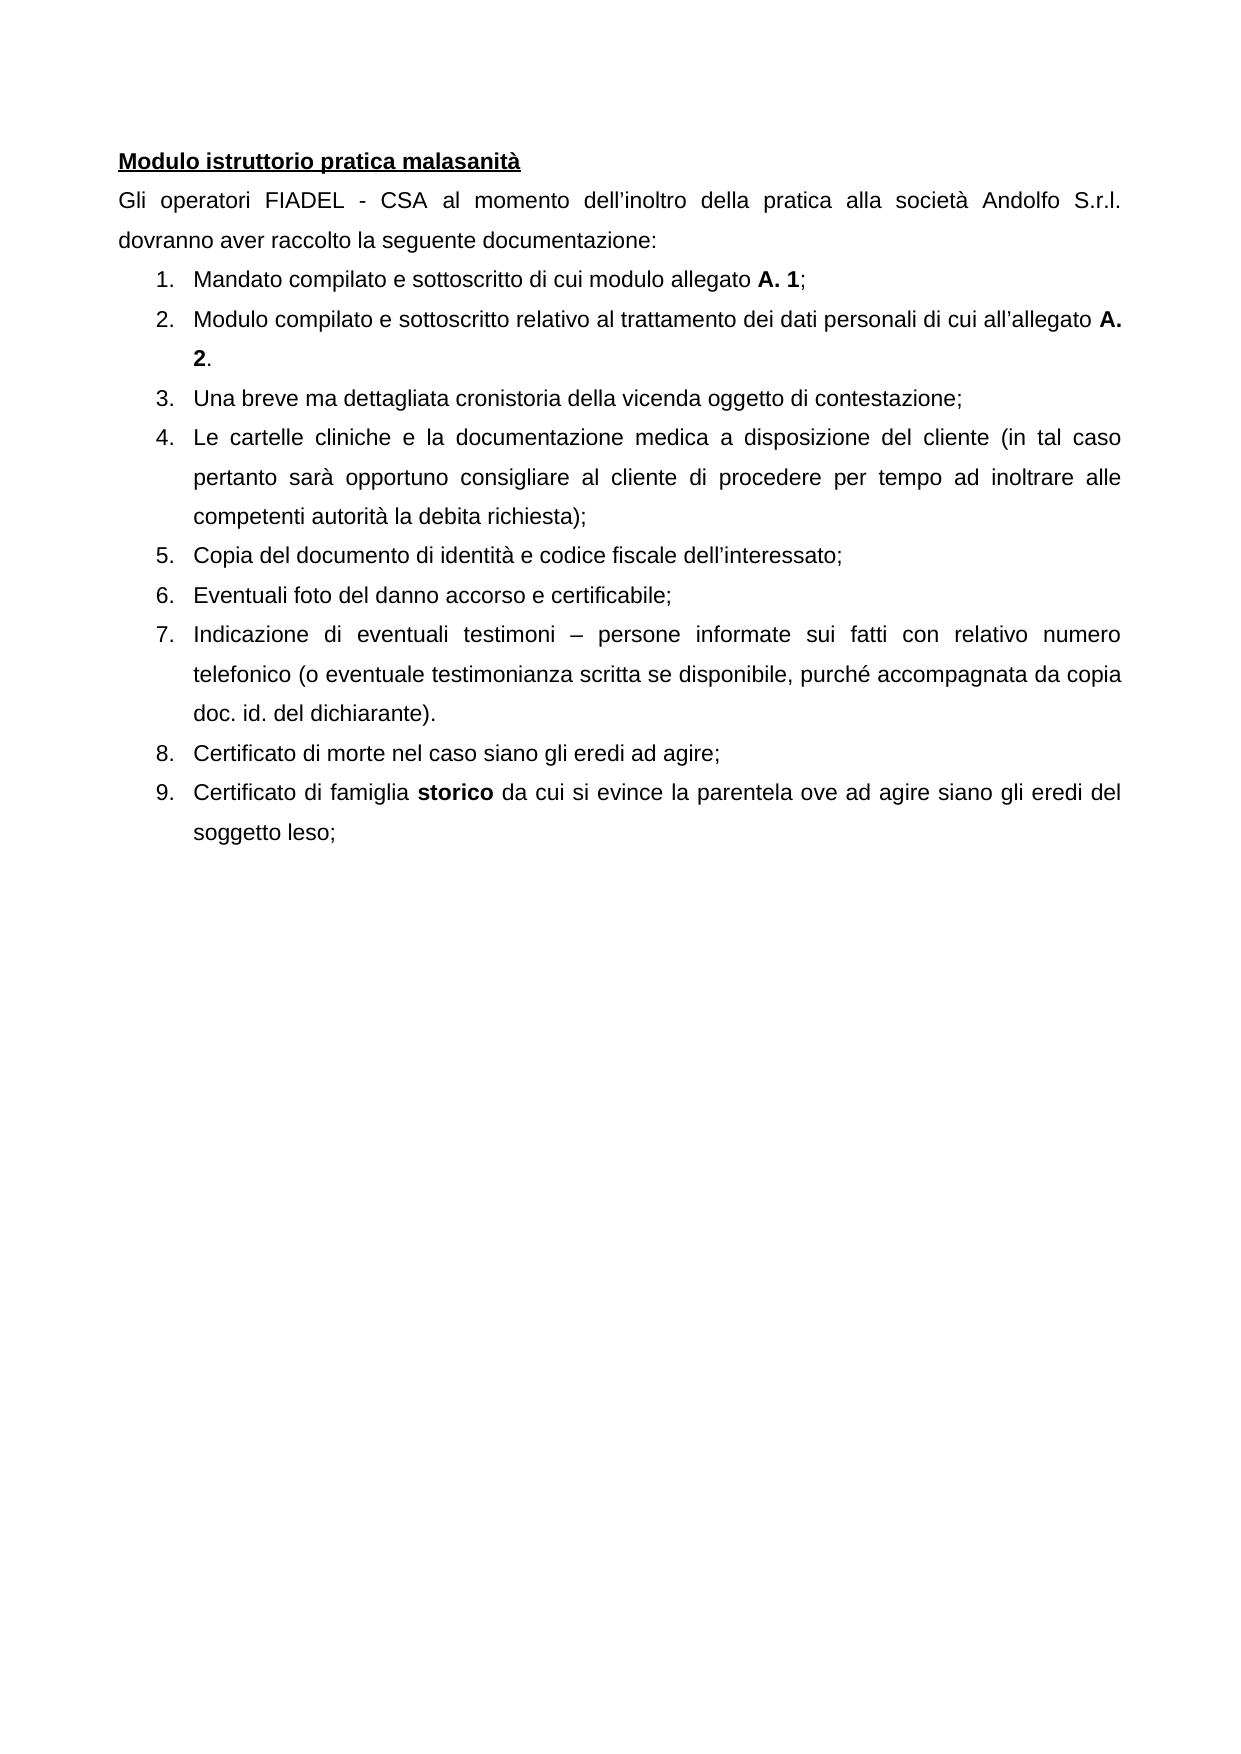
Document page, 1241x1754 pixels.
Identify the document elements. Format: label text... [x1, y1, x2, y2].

text Modulo istruttorio pratica malasanità [118, 148, 1122, 174]
list Modulo compilato e sottoscritto relativo al trattamento dei dati personali di cui all’allegato A. 2. [156, 306, 1122, 371]
text Gli operatori FIADEL - CSA al momento dell’inoltro della pratica alla società Andolfo S.r.l. dovranno aver raccolto la seguente documentazione: [118, 187, 1122, 253]
list Indicazione di eventuali testimoni – persone informate sui fatti con relativo numero telefonico (o eventuale testimonianza scritta se disponibile, purché accompagnata da copia doc. id. del dichiarante). [156, 621, 1122, 727]
list Eventuali foto del danno accorso e certificabile; [156, 582, 1122, 608]
list Copia del documento di identità e codice fiscale dell’interessato; [156, 542, 1122, 569]
list Una breve ma dettagliata cronistoria della vicenda oggetto di contestazione; [156, 384, 1122, 411]
list Certificato di famiglia storico da cui si evince la parentela ove ad agire siano gli eredi del soggetto leso; [156, 779, 1122, 845]
list Le cartelle cliniche e la documentazione medica a disposizione del cliente (in tal caso pertanto sarà opportuno consigliare al cliente di procedere per tempo ad inoltrare alle competenti autorità la debita richiesta); [156, 424, 1122, 529]
list Certificato di morte nel caso siano gli eredi ad agire; [156, 740, 1122, 766]
list Mandato compilato e sottoscritto di cui modulo allegato A. 1; [156, 266, 1122, 292]
